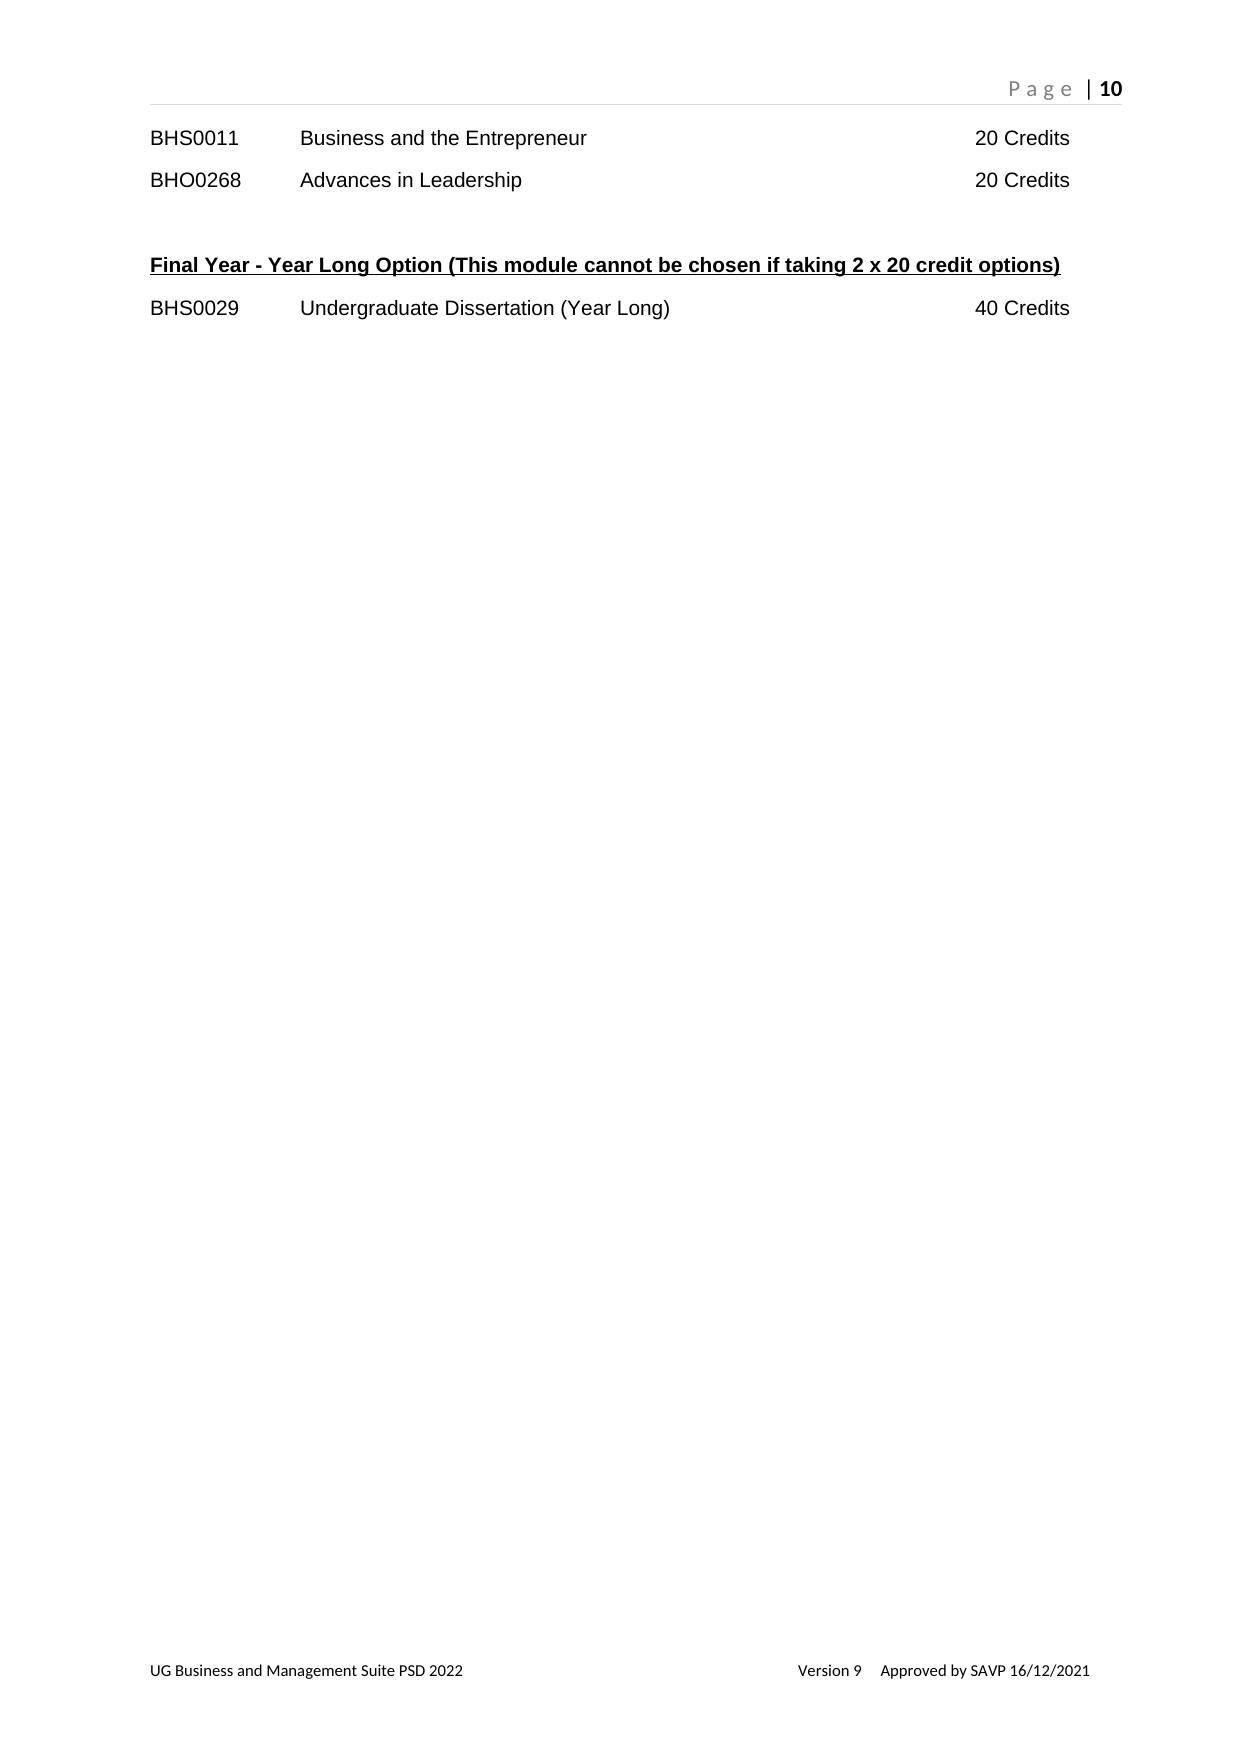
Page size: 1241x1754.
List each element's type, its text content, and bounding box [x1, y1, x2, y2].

text Final Year - Year Long Option (This module cannot be chosen if taking 2 x 20 credit options) [150, 253, 1122, 277]
text BHO0268 Advances in Leadership 20 Credits [150, 168, 1122, 192]
text BHS0011 Business and the Entrepreneur 20 Credits [150, 125, 1122, 149]
text BHS0029 Undergraduate Dissertation (Year Long) 40 Credits [150, 295, 1122, 319]
